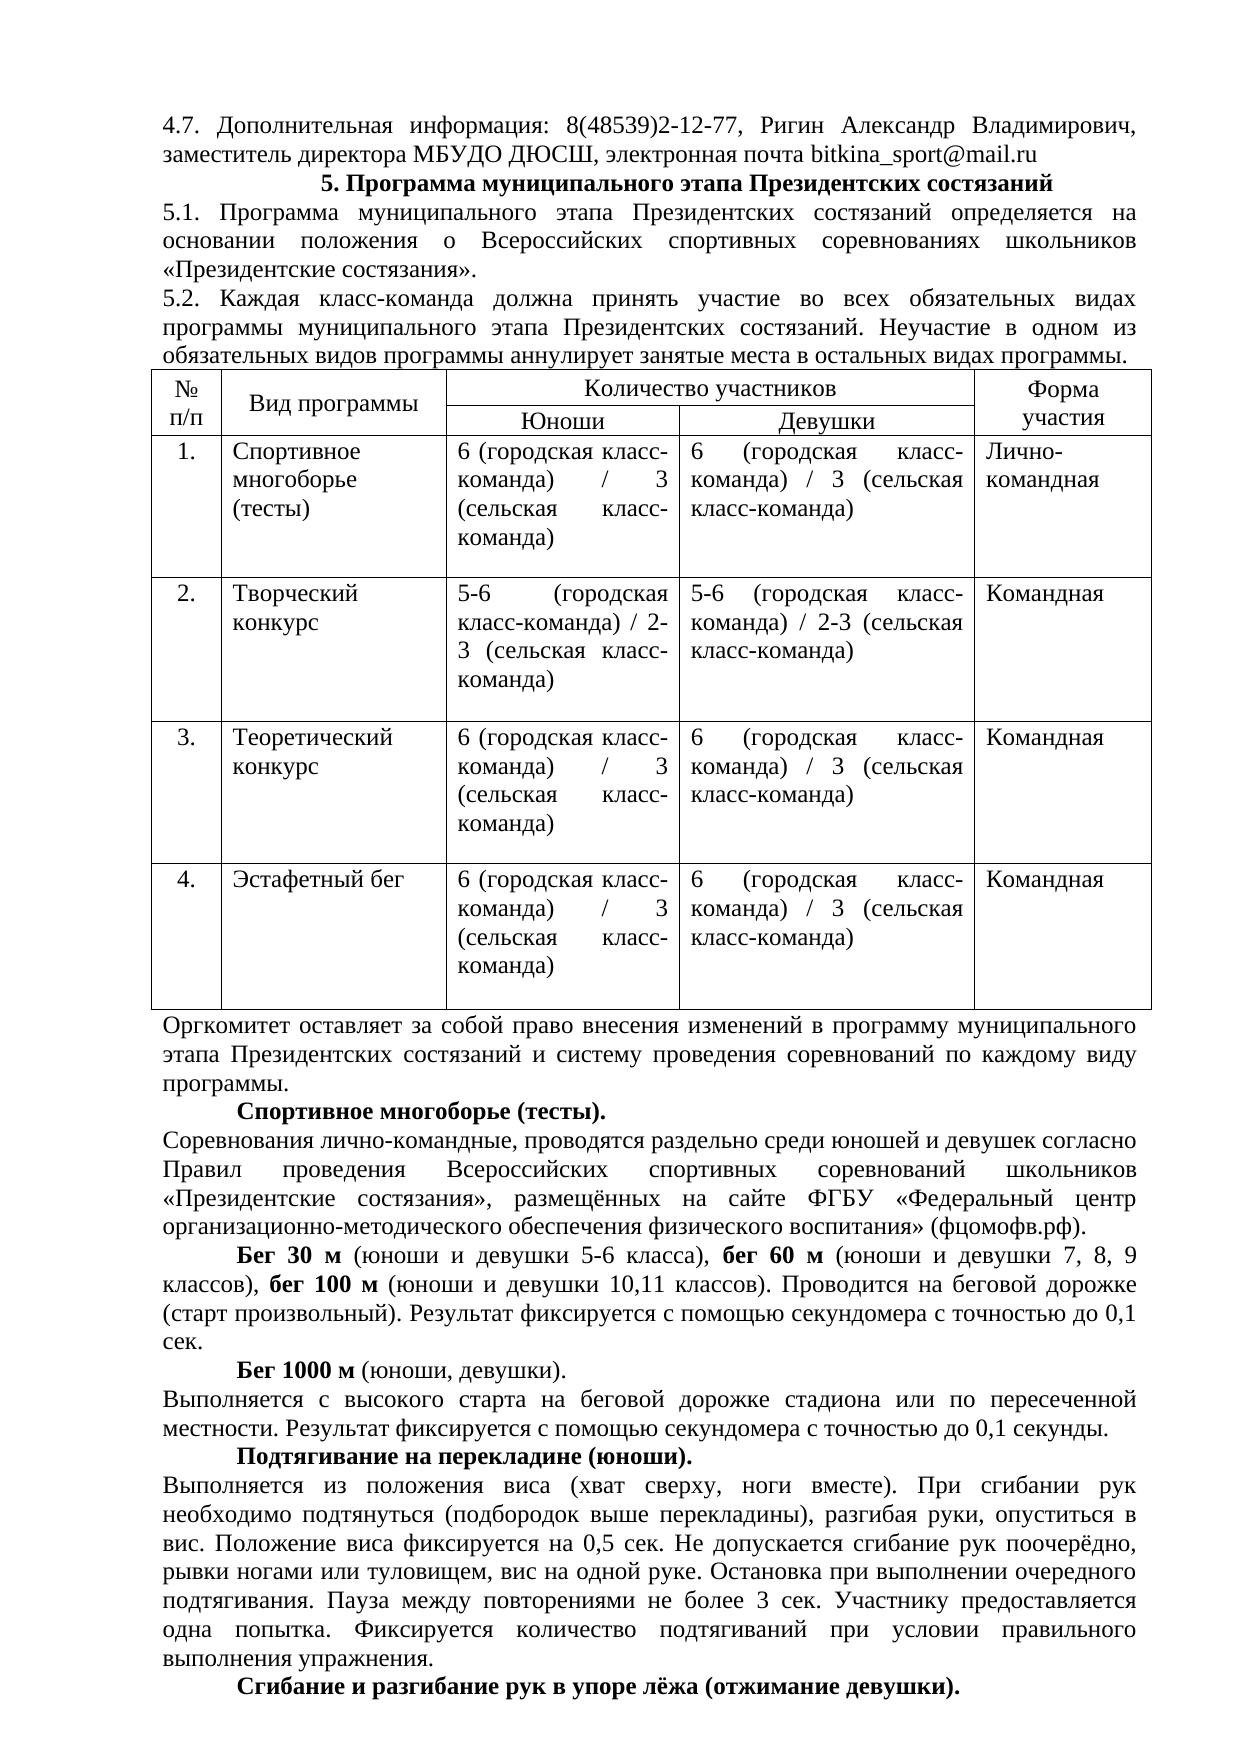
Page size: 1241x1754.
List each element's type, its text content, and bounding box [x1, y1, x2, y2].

table_cell 6 (городская класс-команда) / 3 (сельская класс-команда) [447, 722, 679, 863]
text Выполняется с высокого старта на беговой дорожке стадиона или по пересеченной местности. Результат фиксируется с помощью секундомера с точностью до 0,1 секунды. [162, 1384, 1138, 1441]
table_cell Теоретический конкурс [222, 722, 446, 863]
text 4.7. Дополнительная информация: 8(48539)2-12-77, Ригин Александр Владимирович, заместитель директора МБУДО ДЮСШ, электронная почта bitkina_sport@mail.ru [162, 111, 1138, 168]
text Подтягивание на перекладине (юноши). [162, 1441, 1138, 1470]
text Оргкомитет оставляет за собой право внесения изменений в программу муниципального этапа Президентских состязаний и систему проведения соревнований по каждому виду программы. [162, 1010, 1138, 1096]
text 5.1. Программа муниципального этапа Президентских состязаний определяется на основании положения о Всероссийских спортивных соревнованиях школьников «Президентские состязания». [162, 197, 1138, 283]
table_cell Юноши [447, 406, 679, 435]
text 5. Программа муниципального этапа Президентских состязаний [162, 168, 1138, 197]
table_cell Эстафетный бег [222, 864, 446, 1009]
table_cell 5-6 (городская класс-команда) / 2-3 (сельская класс-команда) [447, 578, 679, 721]
table_header Форма участия [975, 370, 1151, 435]
text 5.2. Каждая класс-команда должна принять участие во всех обязательных видах программы муниципального этапа Президентских состязаний. Неучастие в одном из обязательных видов программы аннулирует занятые места в остальных видах программы. [162, 283, 1138, 369]
table_cell 6 (городская класс-команда) / 3 (сельская класс-команда) [680, 436, 974, 577]
table_cell Командная [975, 864, 1151, 1009]
table_cell 6 (городская класс-команда) / 3 (сельская класс-команда) [447, 864, 679, 1009]
table_header Вид программы [222, 370, 446, 435]
table_cell 2. [152, 578, 221, 721]
table_cell Творческий конкурс [222, 578, 446, 721]
table_cell 1. [152, 436, 221, 577]
table_header № п/п [152, 370, 221, 435]
text Бег (юноши, девушки). [162, 1355, 1138, 1384]
table_cell 3. [152, 722, 221, 863]
text Спортивное многоборье (тесты). [162, 1096, 1138, 1125]
table_cell Командная [975, 578, 1151, 721]
table_cell 6 (городская класс-команда) / 3 (сельская класс-команда) [680, 722, 974, 863]
table_cell Командная [975, 722, 1151, 863]
table_cell 6 (городская класс-команда) / 3 (сельская класс-команда) [680, 864, 974, 1009]
table_cell 5-6 (городская класс-команда) / 2-3 (сельская класс-команда) [680, 578, 974, 721]
table_cell 6 (городская класс-команда) / 3 (сельская класс-команда) [447, 436, 679, 577]
table_cell Девушки [680, 406, 974, 435]
table_cell Лично-командная [975, 436, 1151, 577]
table_cell 4. [152, 864, 221, 1009]
table_header Количество участников [447, 370, 974, 405]
text Сгибание и разгибание рук в упоре лёжа (отжимание девушки). [162, 1671, 1138, 1700]
table_cell Спортивное многоборье (тесты) [222, 436, 446, 577]
text Соревнования лично-командные, проводятся раздельно среди юношей и девушек согласно Правил проведения Всероссийских спортивных соревнований школьников «Президентские состязания», размещённых на сайте ФГБУ «Федеральный центр организационно-методического обеспечения физического воспитания» (фцомофв.рф). [162, 1125, 1138, 1240]
text Бег (юноши и девушки 5-6 класса), бег (юноши и девушки 7, 8, 9 классов), бег (юноши и девушки 10,11 классов). Проводится на беговой дорожке (старт произвольный). Результат фиксируется с помощью секундомера с точностью до 0,1 сек. [162, 1240, 1138, 1355]
text Выполняется из положения виса (хват сверху, ноги вместе). При сгибании рук необходимо подтянуться (подбородок выше перекладины), разгибая руки, опуститься в вис. Положение виса фиксируется на 0,5 сек. Не допускается сгибание рук поочерёдно, рывки ногами или туловищем, вис на одной руке. Остановка при выполнении очередного подтягивания. Пауза между повторениями не более 3 сек. Участнику предоставляется одна попытка. Фиксируется количество подтягиваний при условии правильного выполнения упражнения. [162, 1470, 1138, 1671]
